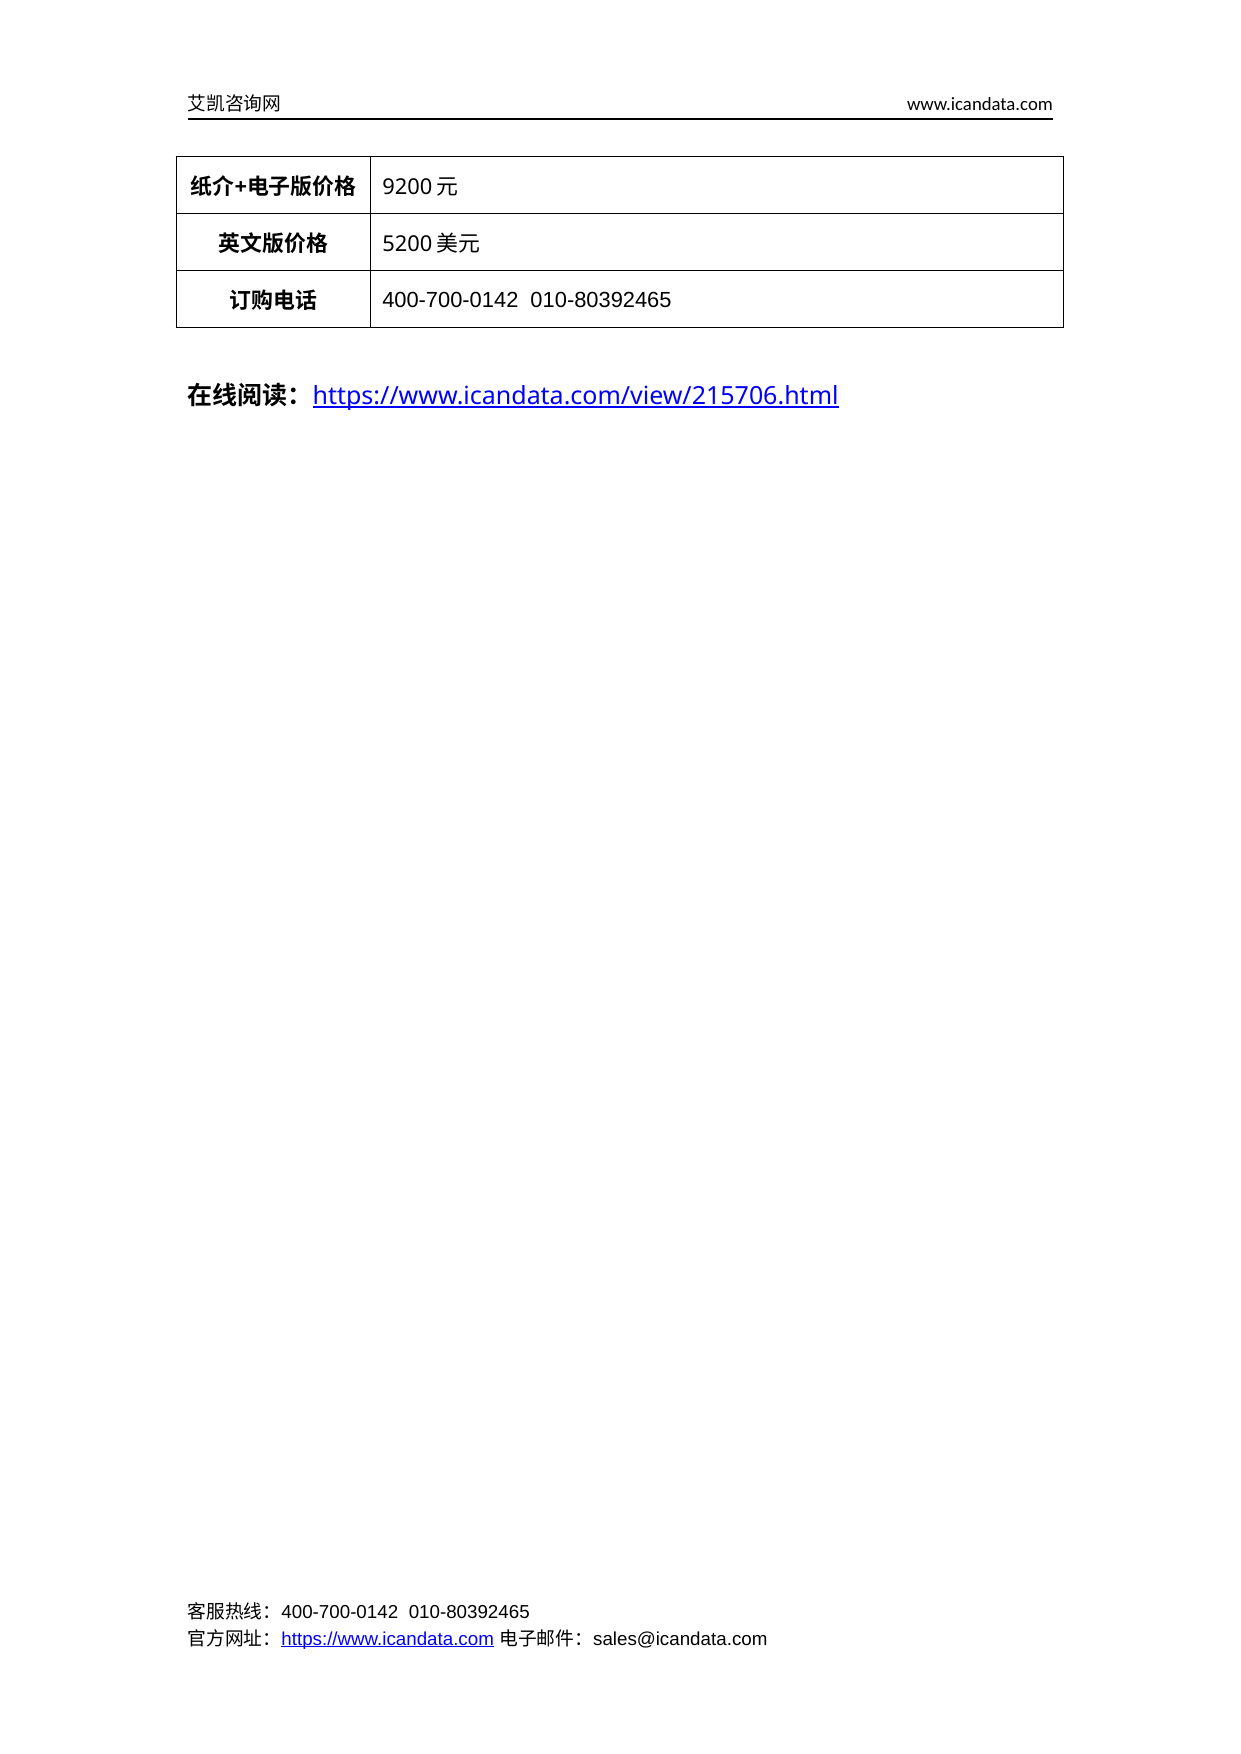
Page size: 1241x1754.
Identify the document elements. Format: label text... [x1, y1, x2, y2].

table_cell 纸介+电子版价格 [177, 157, 370, 213]
table_cell 英文版价格 [177, 214, 370, 270]
table_cell 9200元 [371, 157, 1063, 213]
text 在线阅读：https://www.icandata.com/view/215706.html [187, 361, 1053, 426]
table_cell 订购电话 [177, 271, 370, 327]
table_cell 400-700-0142 010-80392465 [371, 271, 1063, 327]
table_cell 5200美元 [371, 214, 1063, 270]
